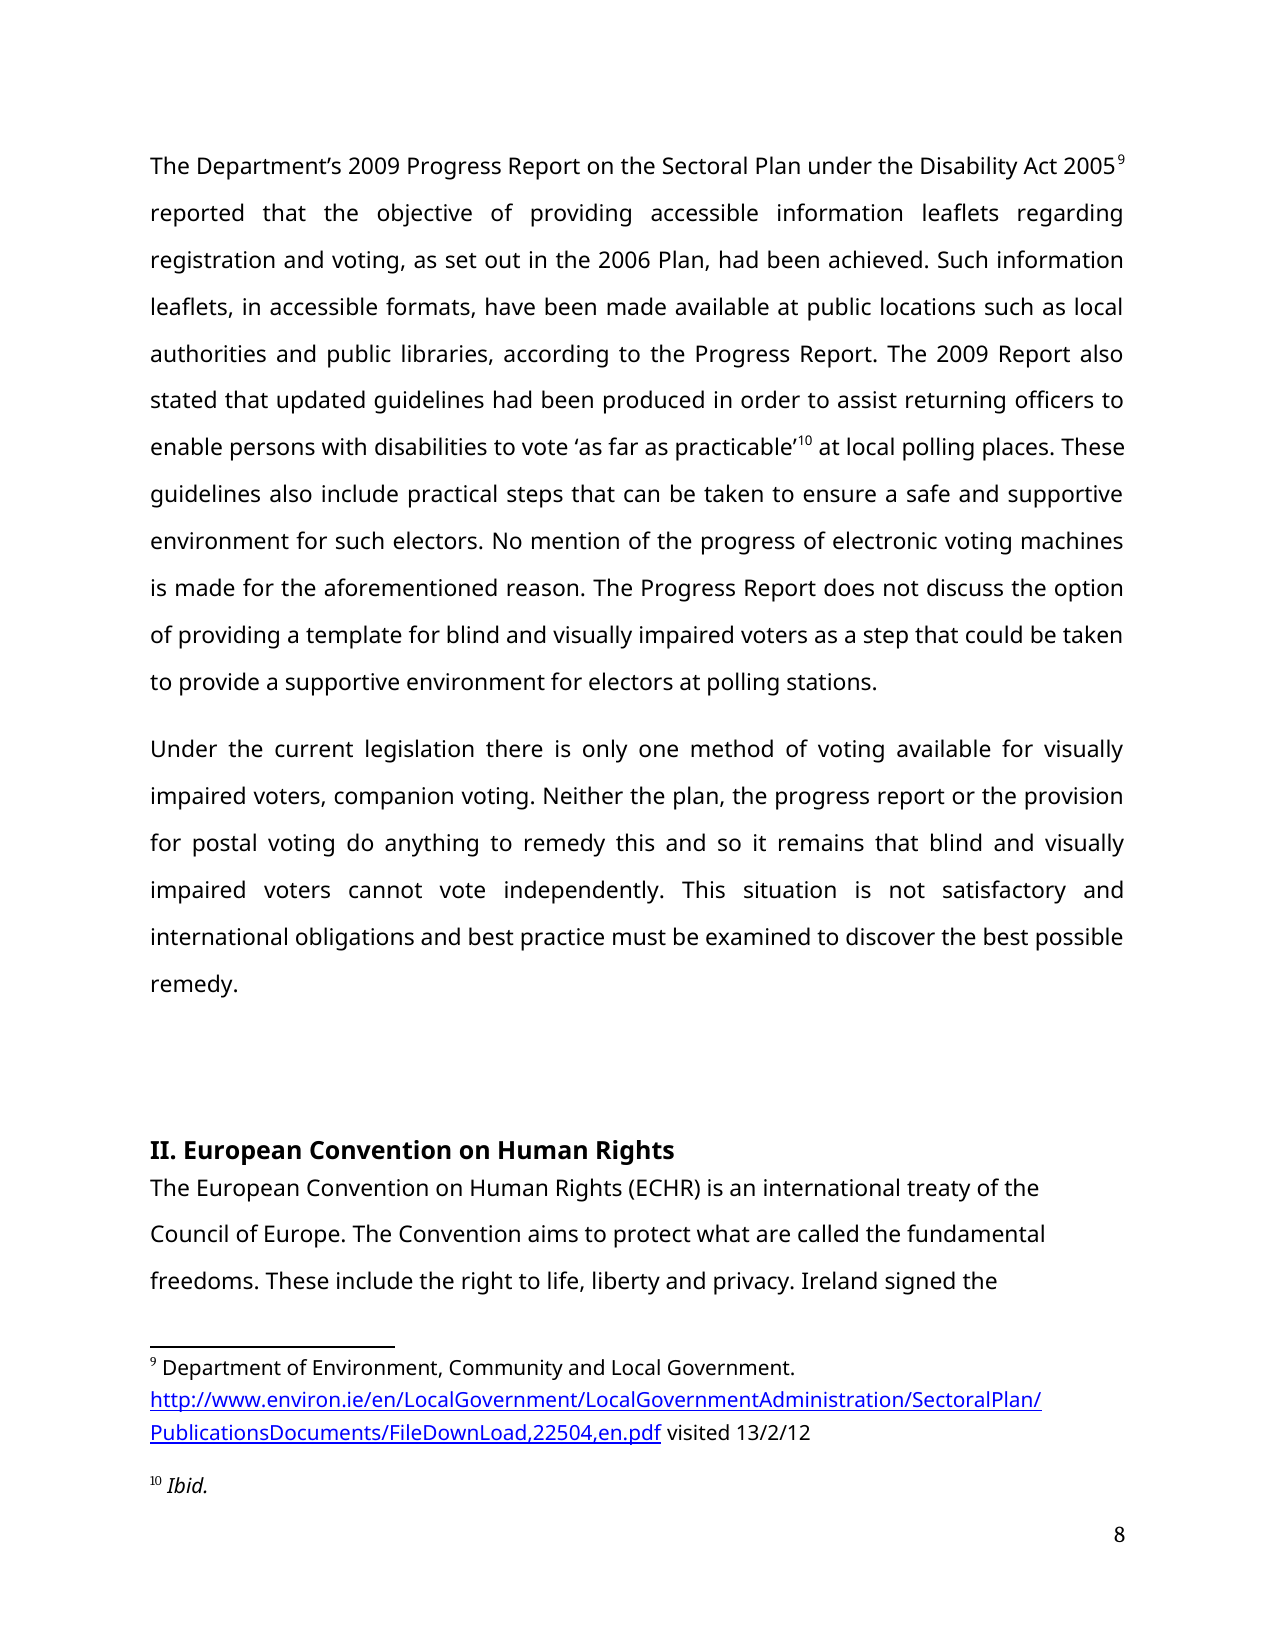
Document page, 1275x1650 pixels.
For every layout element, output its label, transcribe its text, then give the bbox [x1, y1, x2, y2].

text The Department’s 2009 Progress Report on the Sectoral Plan under the Disability Act 2005 reported that the objective of providing accessible information leaflets regarding registration and voting2006 had been achieved. Such information leaflets, in accessible formats, have been made available at public locations such as local authorities and public libraries, according to the Progress Report. The 2009 Report also stated that updated guidelines had been produced in order to assist returning officers to enable persons with disabilities to vote ‘as far as practicable’ at local polling places. These guidelines also include practical steps that can be taken to ensure a safe and supportive environment for such electors. No mention of the progress of electronic voting machines is made for the aforementioned reason. providing a template for blind and visually impaired voters as a step that could be taken to provide a supportive environment for electors at polling stations. [150, 150, 1125, 697]
subtitle European Convention on Human Rights [150, 1132, 1125, 1166]
